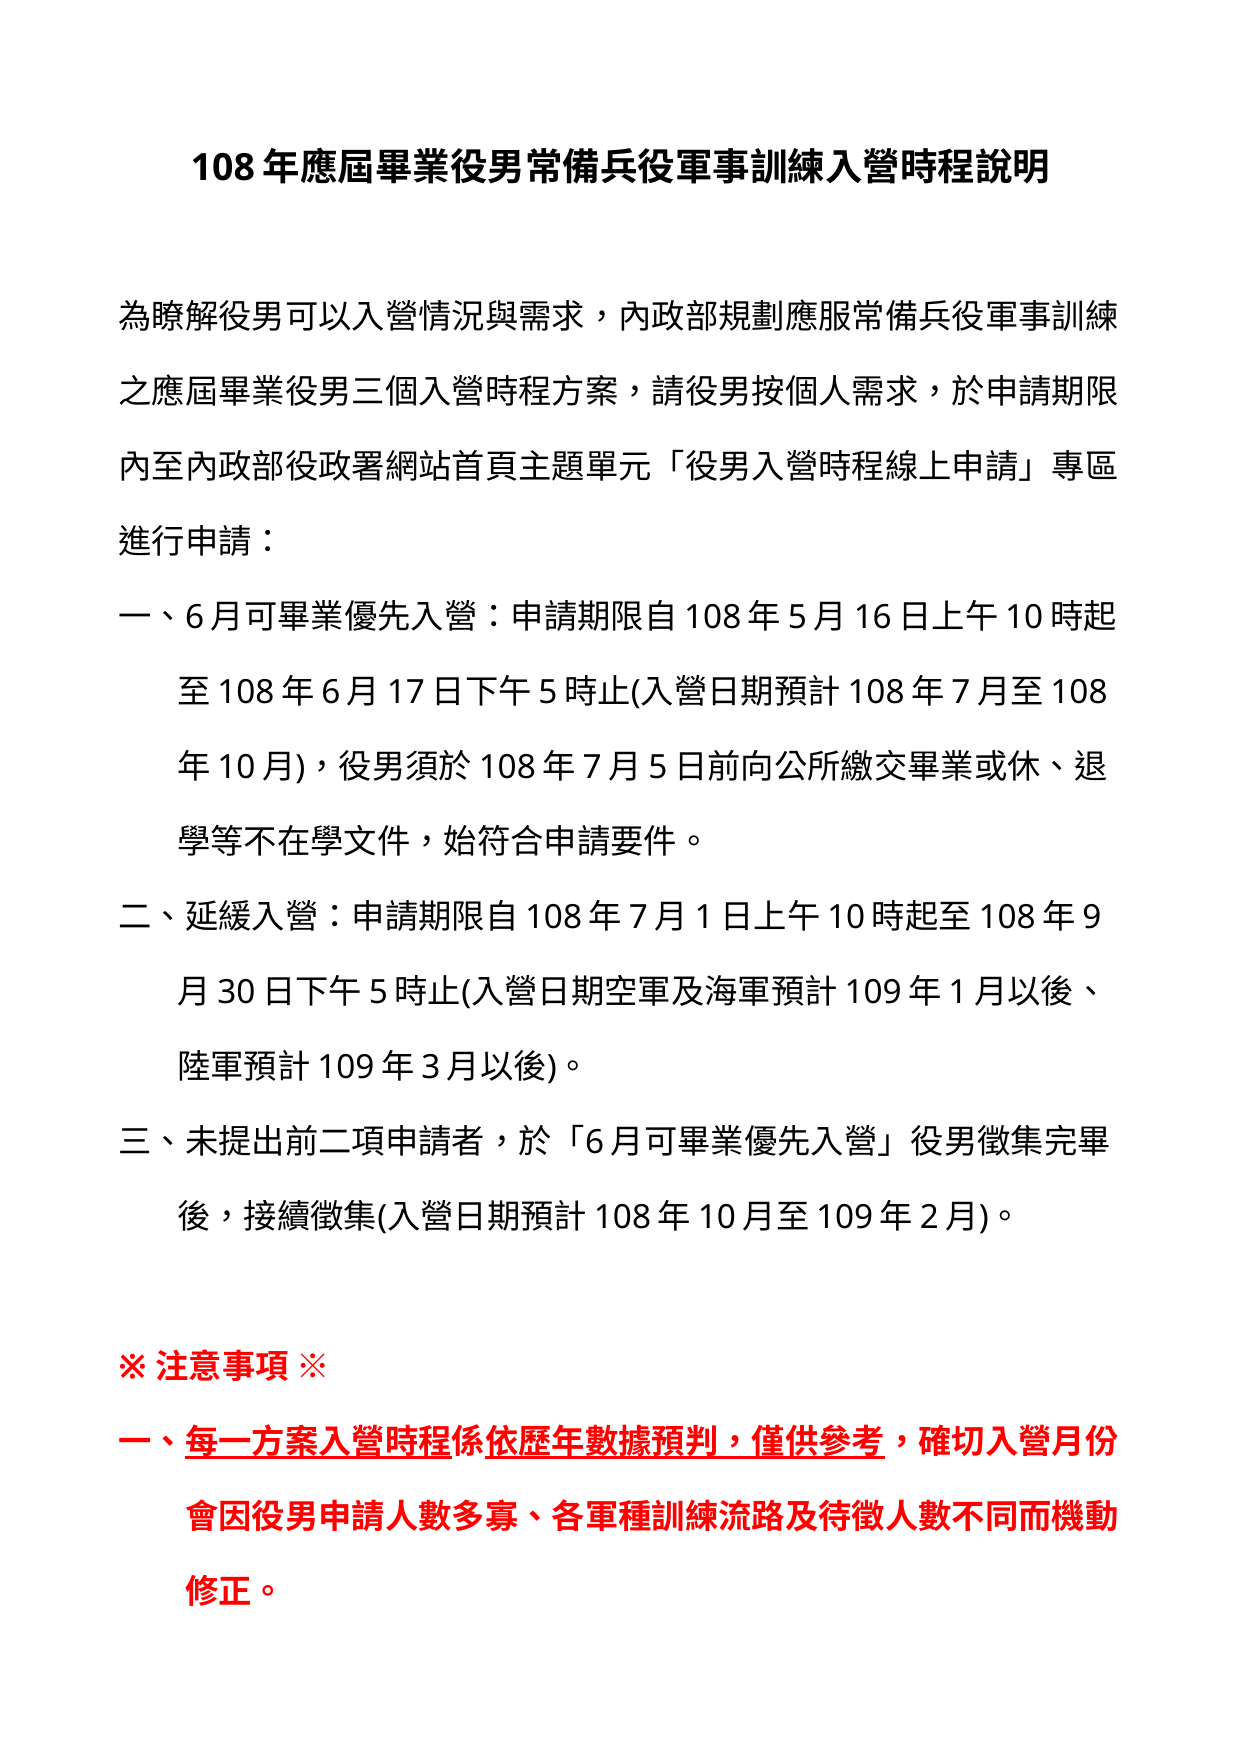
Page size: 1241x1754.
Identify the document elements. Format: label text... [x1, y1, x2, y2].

text ※ 注意事項 ※ [118, 1327, 1122, 1402]
text 三、未提出前二項申請者，於「6月可畢業優先入營」役男徵集完畢後，接續徵集(入營日期預計108年10月至109年2月)。 [118, 1102, 1122, 1252]
text 一、每一方案入營時程係依歷年數據預判，僅供參考，確切入營月份會因役男申請人數多寡、各軍種訓練流路及待徵人數不同而機動修正。 [118, 1402, 1122, 1627]
text 二、延緩入營：申請期限自108年7月1日上午10時起至108年9月30日下午5時止(入營日期空軍及海軍預計109年1月以後、陸軍預計109年3月以後)。 [118, 877, 1122, 1102]
text 為瞭解役男可以入營情況與需求，內政部規劃應服常備兵役軍事訓練之應屆畢業役男三個入營時程方案，請役男按個人需求，於申請期限內至內政部役政署網站首頁主題單元「役男入營時程線上申請」專區進行申請： [118, 277, 1122, 577]
text 一、6月可畢業優先入營：申請期限自108年5月16日上午10時起至108年6月17日下午5時止(入營日期預計108年7月至108年10月)，役男須於108年7月5日前向公所繳交畢業或休、退學等不在學文件，始符合申請要件。 [118, 577, 1122, 877]
text 108年應屆畢業役男常備兵役軍事訓練入營時程說明 [118, 127, 1122, 202]
